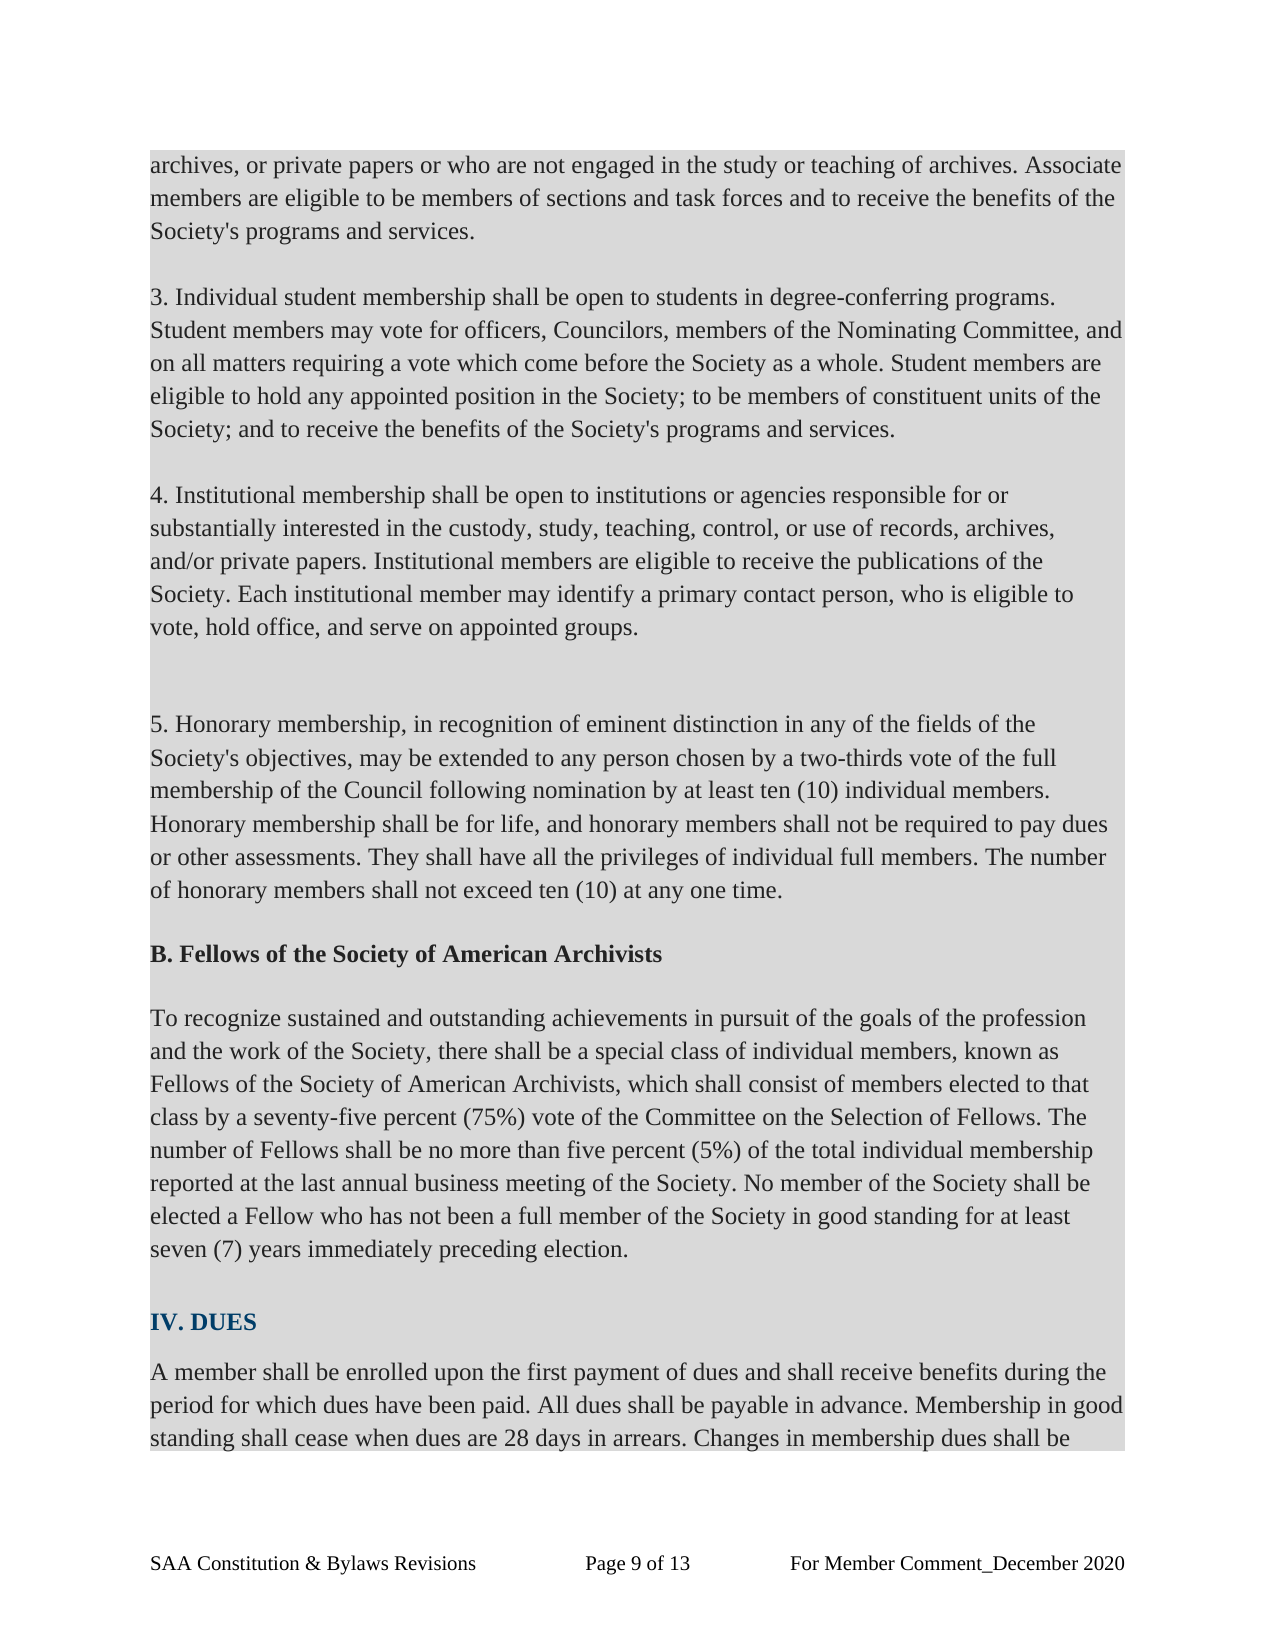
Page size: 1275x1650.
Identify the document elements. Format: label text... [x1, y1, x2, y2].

text To recognize sustained and outstanding achievements in pursuit of the goals of the profession and the work of the Society, there shall be a special class of individual members, known as Fellows of the Society of American Archivists, which shall consist of members elected to that class by a seventy-five percent (75%) vote of the Committee on the Selection of Fellows. The number of Fellows shall be no more than five percent (5%) of the total individual membership reported at the last annual business meeting of the Society. No member of the Society shall be elected a Fellow who has not been a full member of the Society in good standing for at least seven (7) years immediately preceding election. [150, 1003, 1125, 1263]
text IV. DUES [150, 1307, 1125, 1336]
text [150, 1357, 1125, 1451]
text 5. Honorary membership, in recognition of eminent distinction in any of the fields of the Society's objectives, may be extended to any person chosen by a two-thirds vote of the full membership of the Council following nomination by at least ten (10) individual members. Honorary membership shall be for life, and honorary members shall not be required to pay dues or other assessments. They shall have all the privileges of individual full members. The number of honorary members shall not exceed ten (10) at any one time. [150, 709, 1125, 903]
text B. Fellows of the Society of American Archivists [150, 939, 1125, 968]
text 3. Individual student membership shall be open to students in degree-conferring programs. Student members may vote for officers, Councilors, members of the Nominating Committee, and on all matters requiring a vote which come before the Society as a whole. Student members are eligible to hold any appointed position in the Society; to be members of constituent units of the Society; and to receive the benefits of the Society's programs and services. [150, 282, 1125, 443]
text 4. Institutional membership shall be open to institutions or agencies responsible for or substantially interested in the custody, study, teaching, control, or use of records, archives, and/or private papers. Institutional members are eligible to receive the publications of the Society. Each institutional member may identify a primary contact person, who is eligible to vote, hold office, and serve on appointed groups. [150, 480, 1125, 641]
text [150, 150, 1125, 245]
